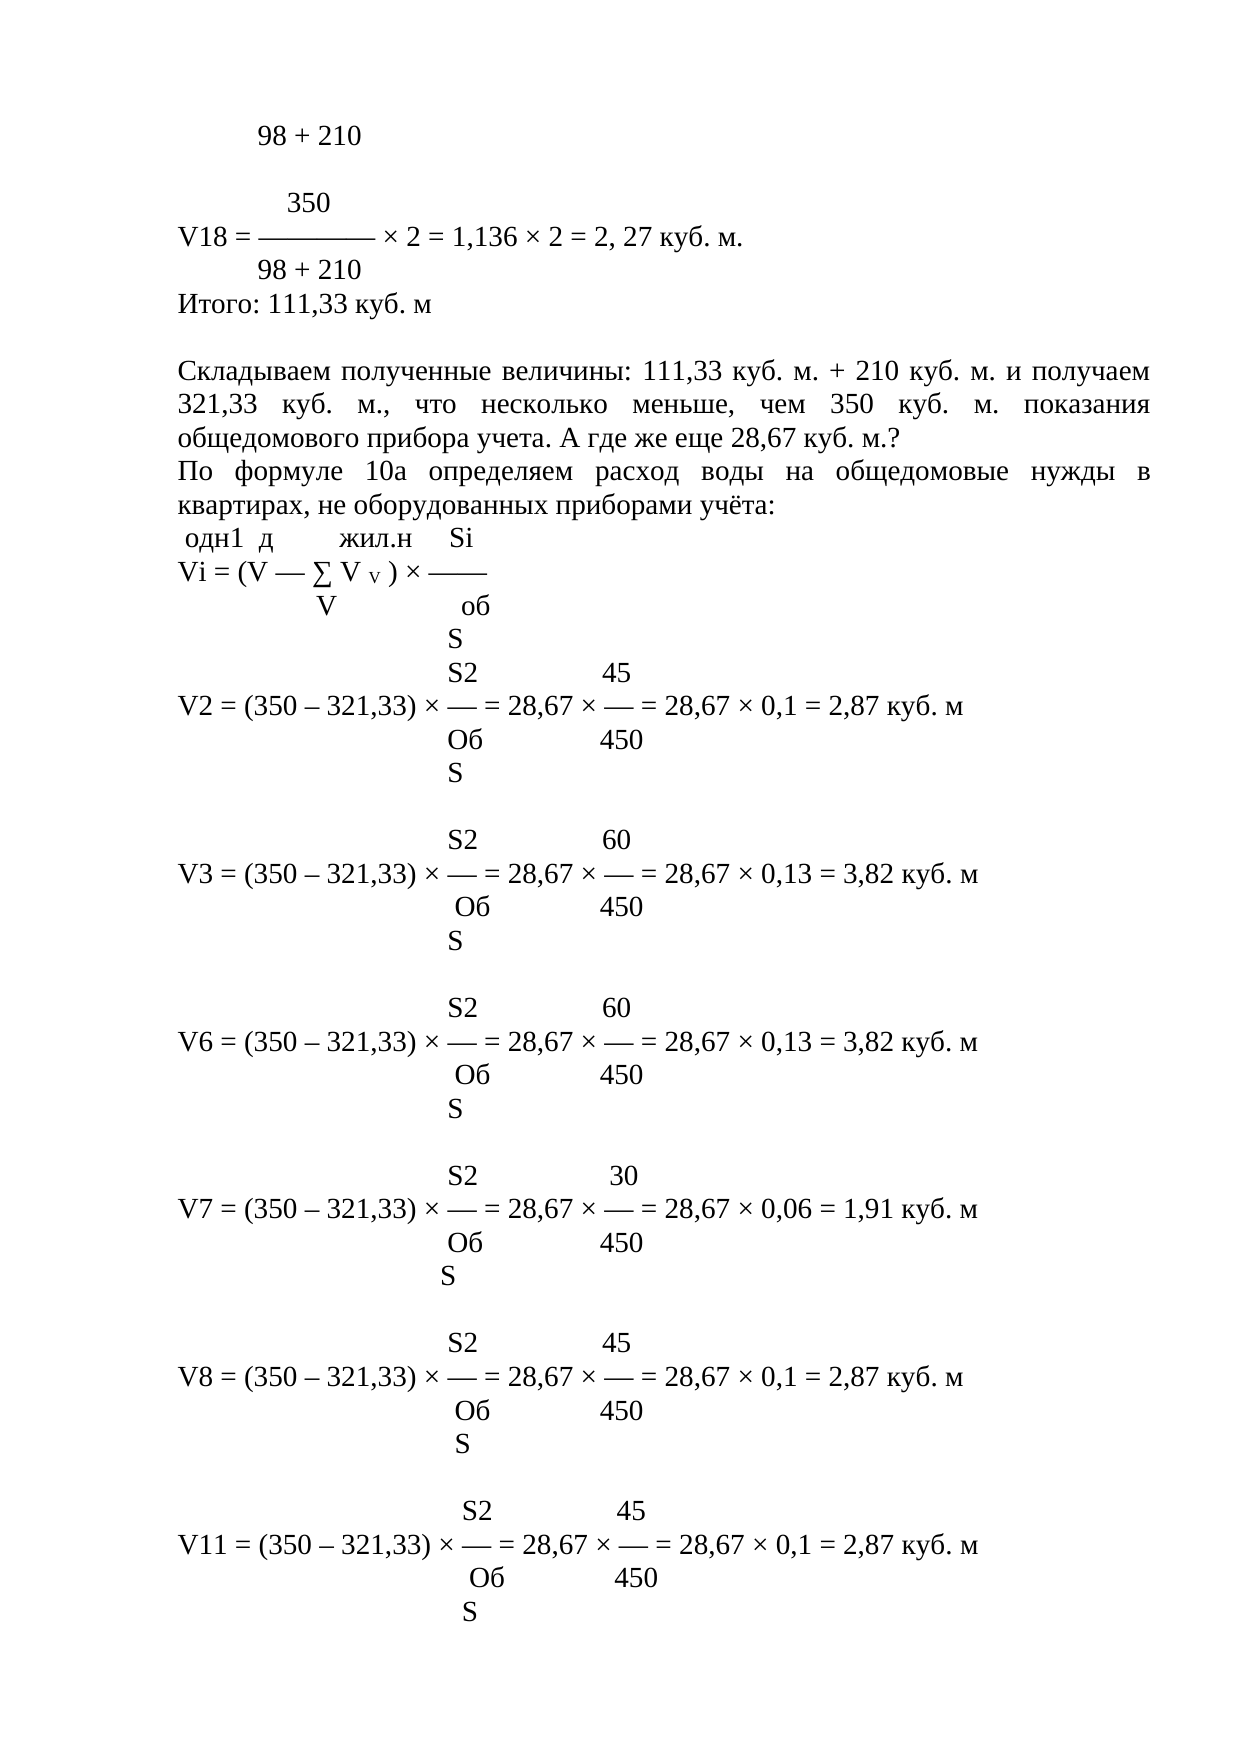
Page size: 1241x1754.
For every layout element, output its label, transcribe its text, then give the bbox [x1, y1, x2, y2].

text V2 = (350 – 321,33) × ― = 28,67 × ― = 28,67 × 0,1 = 2,87 куб. м [177, 688, 1152, 722]
text S [177, 1258, 1152, 1292]
text S [177, 1091, 1152, 1124]
text Vi = (V ― ∑ V V ) × ―― [177, 554, 1152, 588]
text V3 = (350 – 321,33) × ― = 28,67 × ― = 28,67 × 0,13 = 3,82 куб. м [177, 856, 1152, 889]
text S2 30 [177, 1158, 1152, 1191]
text Об 450 [177, 722, 1152, 755]
text S2 60 [177, 822, 1152, 856]
text V18 = ―――― × 2 = 1,136 × 2 = 2, 27 куб. м. [177, 219, 1152, 252]
text Об 450 [177, 1560, 1152, 1594]
text V8 = (350 – 321,33) × ― = 28,67 × ― = 28,67 × 0,1 = 2,87 куб. м [177, 1359, 1152, 1393]
text S [177, 1426, 1152, 1460]
text Об 450 [177, 889, 1152, 923]
text Складываем полученные величины: 111,33 куб. м. + 210 куб. м. и получаем 321,33 куб. м., что несколько меньше, чем 350 куб. м. показания общедомового прибора учета. А где же еще 28,67 куб. м.? [177, 353, 1152, 453]
text S [177, 755, 1152, 789]
text S [177, 923, 1152, 957]
text одн1 д жил.н Si [177, 521, 1152, 554]
text 98 + 210 [177, 252, 1152, 286]
text V6 = (350 – 321,33) × ― = 28,67 × ― = 28,67 × 0,13 = 3,82 куб. м [177, 1024, 1152, 1057]
text V7 = (350 – 321,33) × ― = 28,67 × ― = 28,67 × 0,06 = 1,91 куб. м [177, 1191, 1152, 1225]
text Итого: 111,33 куб. м [177, 286, 1152, 319]
text 350 [177, 185, 1152, 219]
text S2 45 [177, 1326, 1152, 1359]
text S [177, 1594, 1152, 1627]
text S [177, 621, 1152, 655]
text S2 45 [177, 1493, 1152, 1527]
text V об [177, 588, 1152, 621]
text Об 450 [177, 1057, 1152, 1091]
text 98 + 210 [177, 118, 1152, 152]
text Об 450 [177, 1225, 1152, 1258]
text S2 45 [177, 655, 1152, 688]
text S2 60 [177, 990, 1152, 1024]
text По формуле 10а определяем расход воды на общедомовые нужды в квартирах, не оборудованных приборами учёта: [177, 453, 1152, 521]
text V11 = (350 – 321,33) × ― = 28,67 × ― = 28,67 × 0,1 = 2,87 куб. м [177, 1527, 1152, 1560]
text Об 450 [177, 1393, 1152, 1426]
